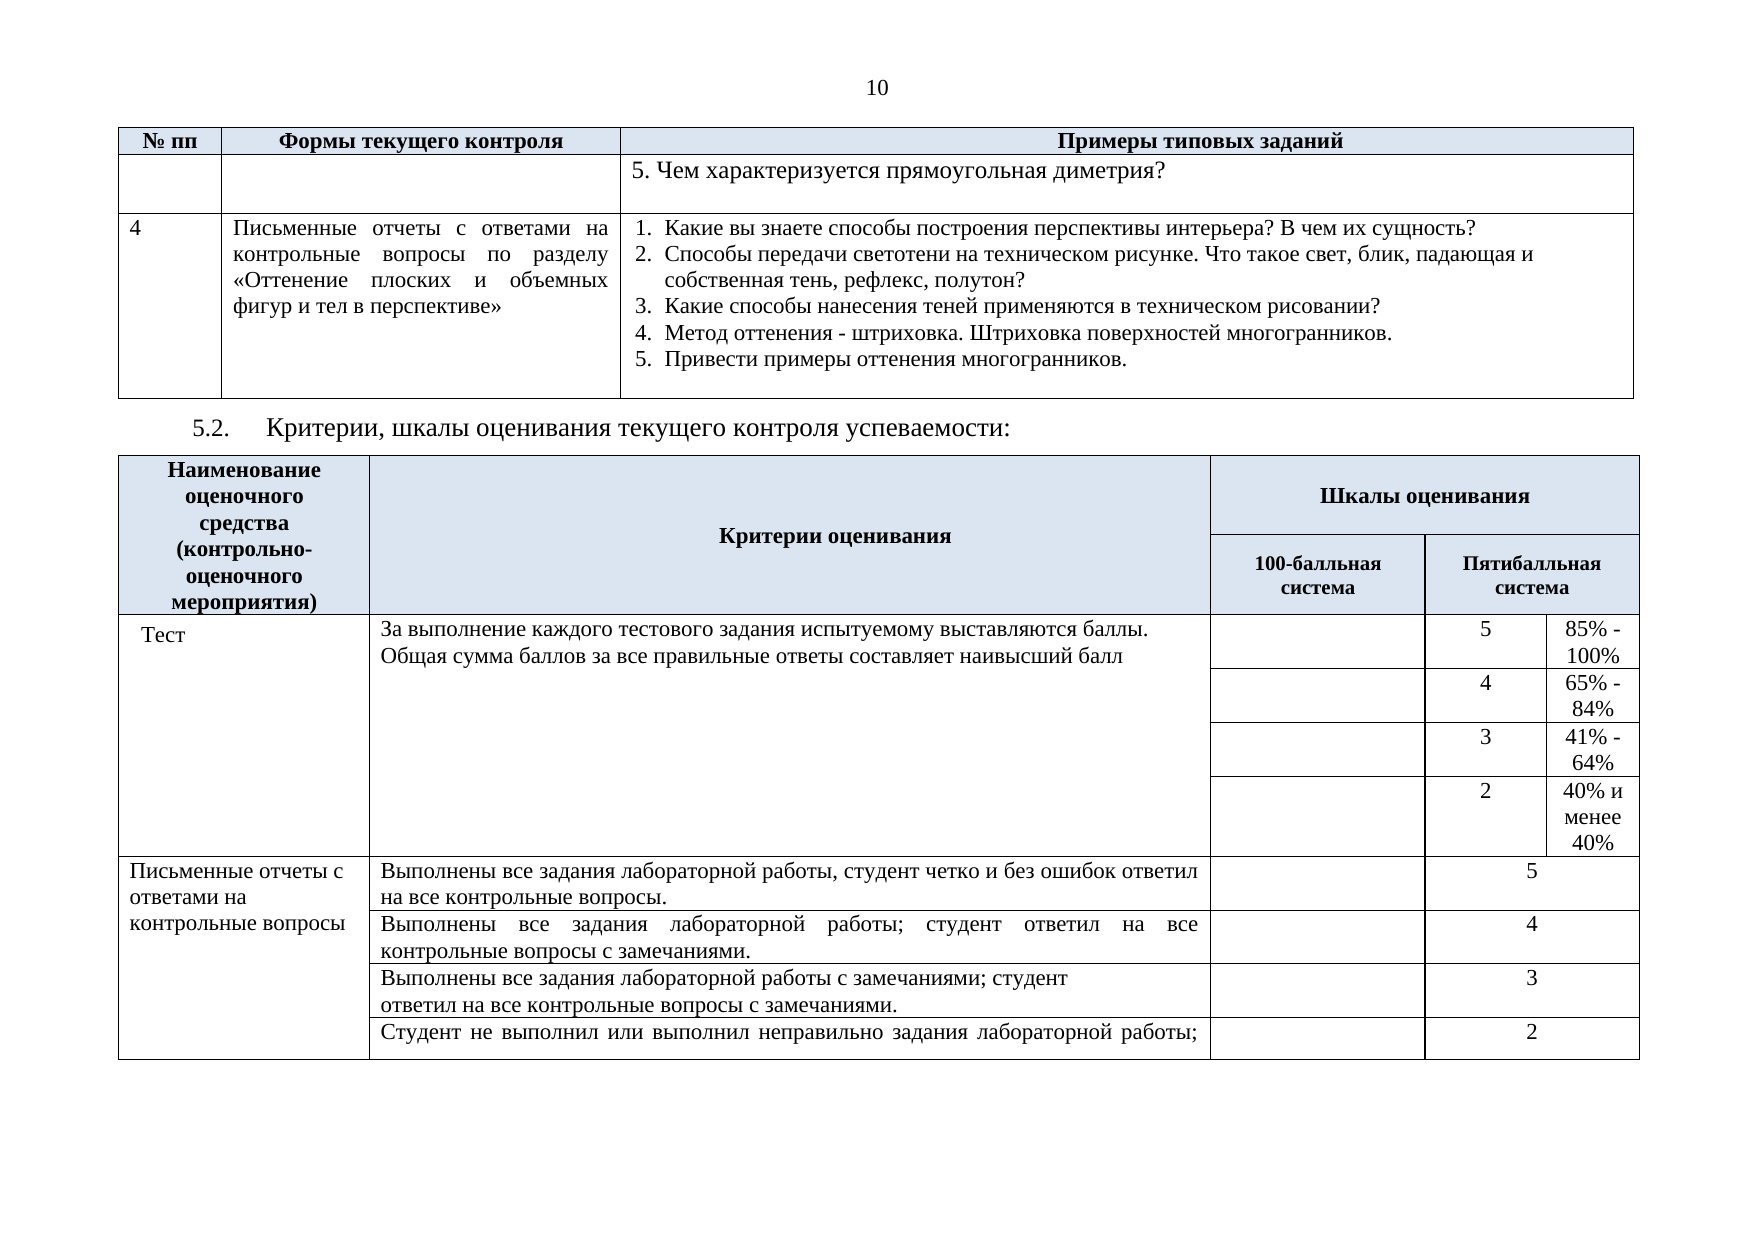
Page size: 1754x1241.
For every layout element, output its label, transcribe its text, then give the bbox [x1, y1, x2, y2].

table_header Примеры типовых заданий [621, 128, 1633, 154]
table_cell Пятибалльная система [1426, 535, 1639, 614]
table_cell [1211, 777, 1424, 856]
table_cell [1211, 911, 1424, 963]
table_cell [621, 155, 1633, 212]
table_header Критерии оценивания [370, 456, 1210, 614]
table_cell 3 [1426, 723, 1546, 776]
table_cell Письменные отчеты с ответами на контрольные вопросы по разделу «Оттенение плоских и объемных фигур и тел в перспективе» [222, 214, 620, 398]
table_cell 4 [1426, 669, 1546, 722]
table_cell Выполнены все задания лабораторной работы; студент ответил на все контрольные вопросы с замечаниями. [370, 911, 1210, 963]
table_cell [1211, 723, 1424, 776]
table_cell Какие вы знаете способы построения перспективы интерьера? В чем их сущность? Способы передачи светотени на техническом рисунке. Что такое свет, блик, падающая и собственная тень, рефлекс, полутон? Какие способы нанесения теней применяются в техническом рисовании? Метод оттенения - штриховка. Штриховка поверхностей многогранников. Привести примеры оттенения многогранников. [621, 214, 1633, 398]
table_cell 4 [1426, 911, 1639, 963]
table_cell [1211, 964, 1424, 1017]
table_cell Выполнены все задания лабораторной работы с замечаниями; студент ответил на все контрольные вопросы с замечаниями. [370, 964, 1210, 1017]
table_header Формы текущего контроля [222, 128, 620, 154]
table_cell Письменные отчеты с ответами на контрольные вопросы [119, 857, 369, 1059]
table_cell Тест [119, 615, 369, 856]
table_cell За выполнение каждого тестового задания испытуемому выставляются баллы. Общая сумма баллов за все правильные ответы составляет наивысший балл [370, 615, 1210, 856]
table_cell [1211, 1018, 1424, 1059]
table_cell [1211, 857, 1424, 909]
table_cell 5 [1426, 857, 1639, 909]
table_cell 100-балльная система [1211, 535, 1424, 614]
table_cell 4 [119, 214, 221, 398]
table_cell 2 [1426, 1018, 1639, 1059]
table_cell 2 [1426, 777, 1546, 856]
table_cell [1211, 615, 1424, 668]
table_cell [370, 1018, 1210, 1059]
table_cell 3 [119, 155, 221, 212]
table_cell 41% - 64% [1547, 723, 1639, 776]
table_header Наименование оценочного средства (контрольно-оценочного мероприятия) [119, 456, 369, 614]
subtitle Критерии, шкалы оценивания текущего контроля успеваемости: [192, 412, 1636, 443]
table_header № пп [119, 128, 221, 154]
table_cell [222, 155, 620, 212]
table_cell 65% - 84% [1547, 669, 1639, 722]
table_cell 5 [1426, 615, 1546, 668]
table_cell 40% и менее 40% [1547, 777, 1639, 856]
table_cell [1211, 669, 1424, 722]
table_cell Выполнены все задания лабораторной работы, студент четко и без ошибок ответил на все контрольные вопросы. [370, 857, 1210, 909]
table_cell 85% - 100% [1547, 615, 1639, 668]
table_header Шкалы оценивания [1211, 456, 1639, 534]
table_cell 3 [1426, 964, 1639, 1017]
